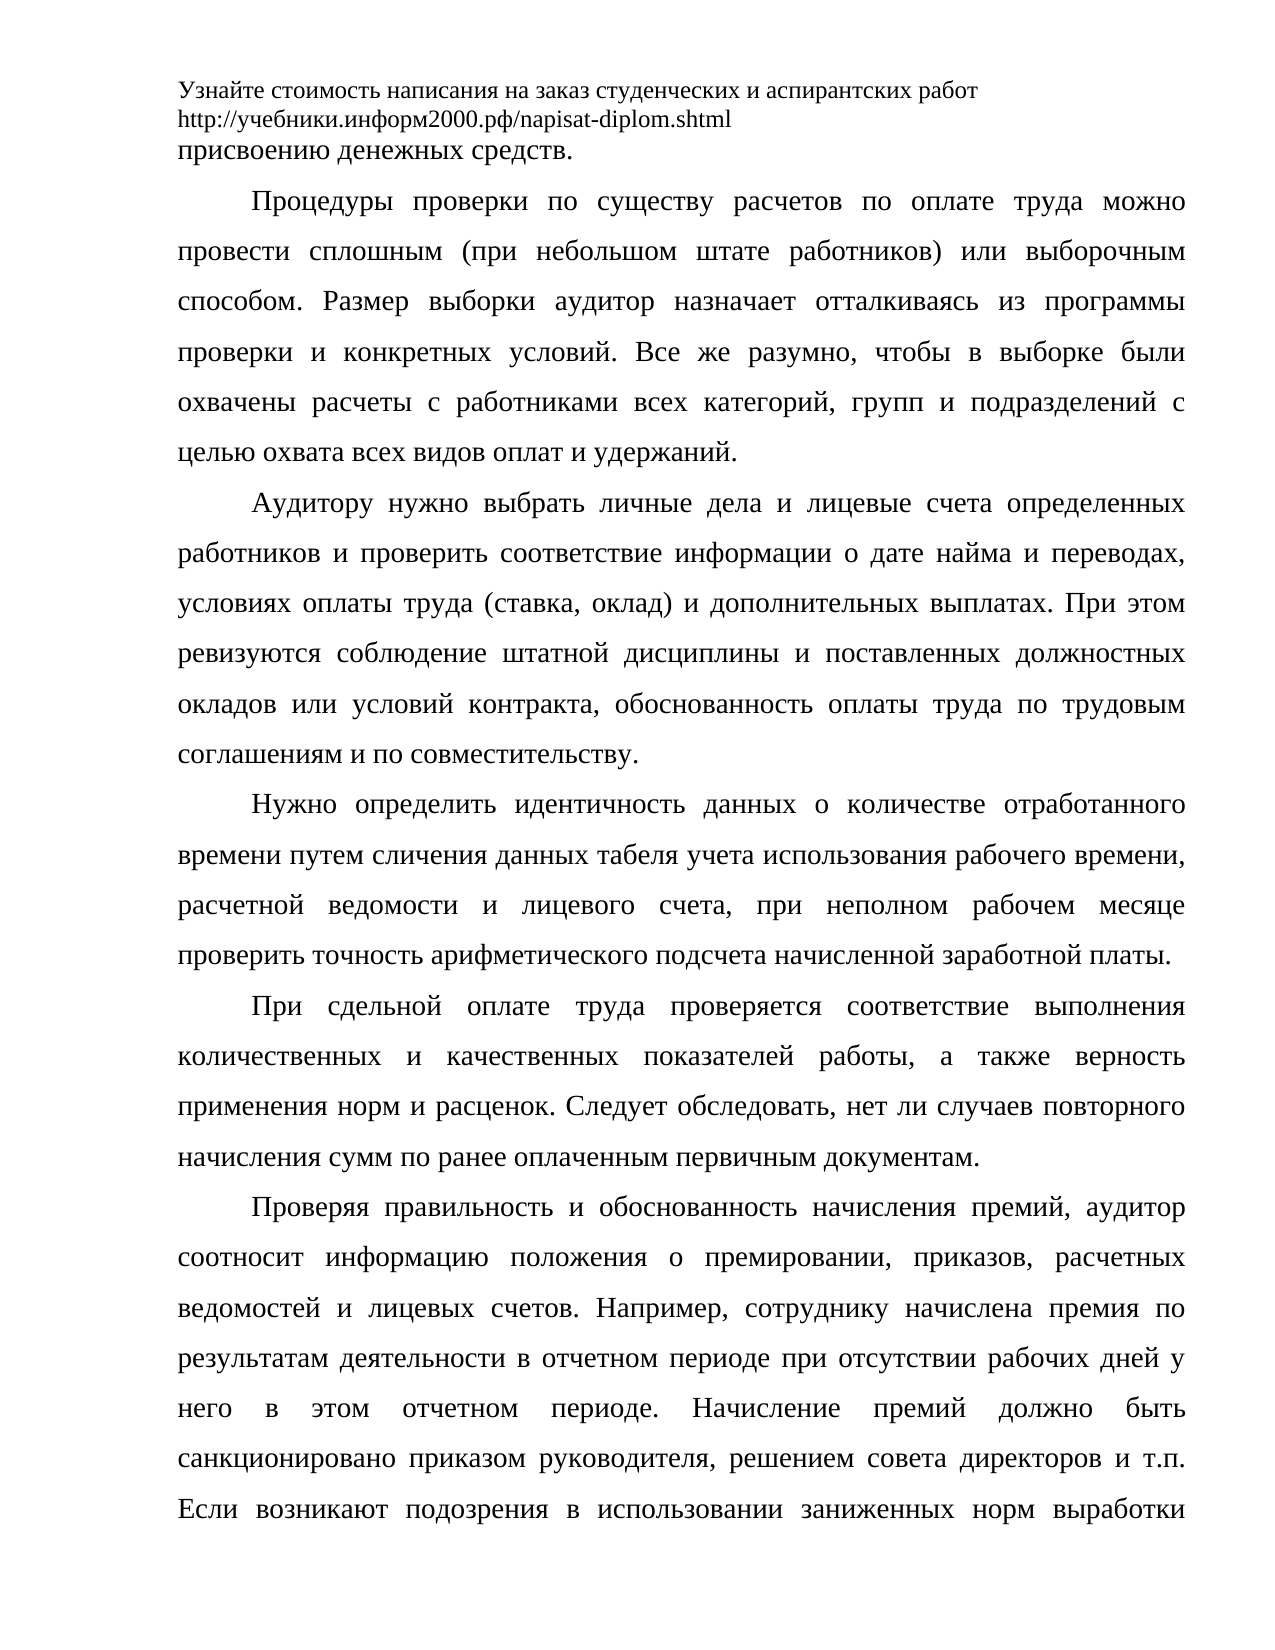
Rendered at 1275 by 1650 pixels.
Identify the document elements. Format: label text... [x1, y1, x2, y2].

text Процедуры проверки по существу расчетов по оплате труда можно провести сплошным (при небольшом штате работников) или выборочным способом. Размер выборки аудитор назначает отталкиваясь из программы проверки и конкретных условий. Все же разумно, чтобы в выборке были охвачены расчеты с работниками всех категорий, групп и подразделений с целью охвата всех видов оплат и удержаний. [177, 183, 1186, 468]
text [177, 1189, 1186, 1524]
text Аудитору нужно выбрать личные дела и лицевые счета определенных работников и проверить соответствие информации о дате найма и переводах, условиях оплаты труда (ставка, оклад) и дополнительных выплатах. При этом ревизуются соблюдение штатной дисциплины и поставленных должностных окладов или условий контракта, обоснованность оплаты труда по трудовым соглашениям и по совместительству. [177, 485, 1186, 770]
text При сдельной оплате труда проверяется соответствие выполнения количественных и качественных показателей работы, а также верность применения норм и расценок. Следует обследовать, нет ли случаев повторного начисления сумм по ранее оплаченным первичным документам. [177, 988, 1186, 1172]
text Нужно определить идентичность данных о количестве отработанного времени путем сличения данных табеля учета использования рабочего времени, расчетной ведомости и лицевого счета, при неполном рабочем месяце проверить точность арифметического подсчета начисленной заработной платы. [177, 787, 1186, 971]
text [177, 132, 1186, 166]
